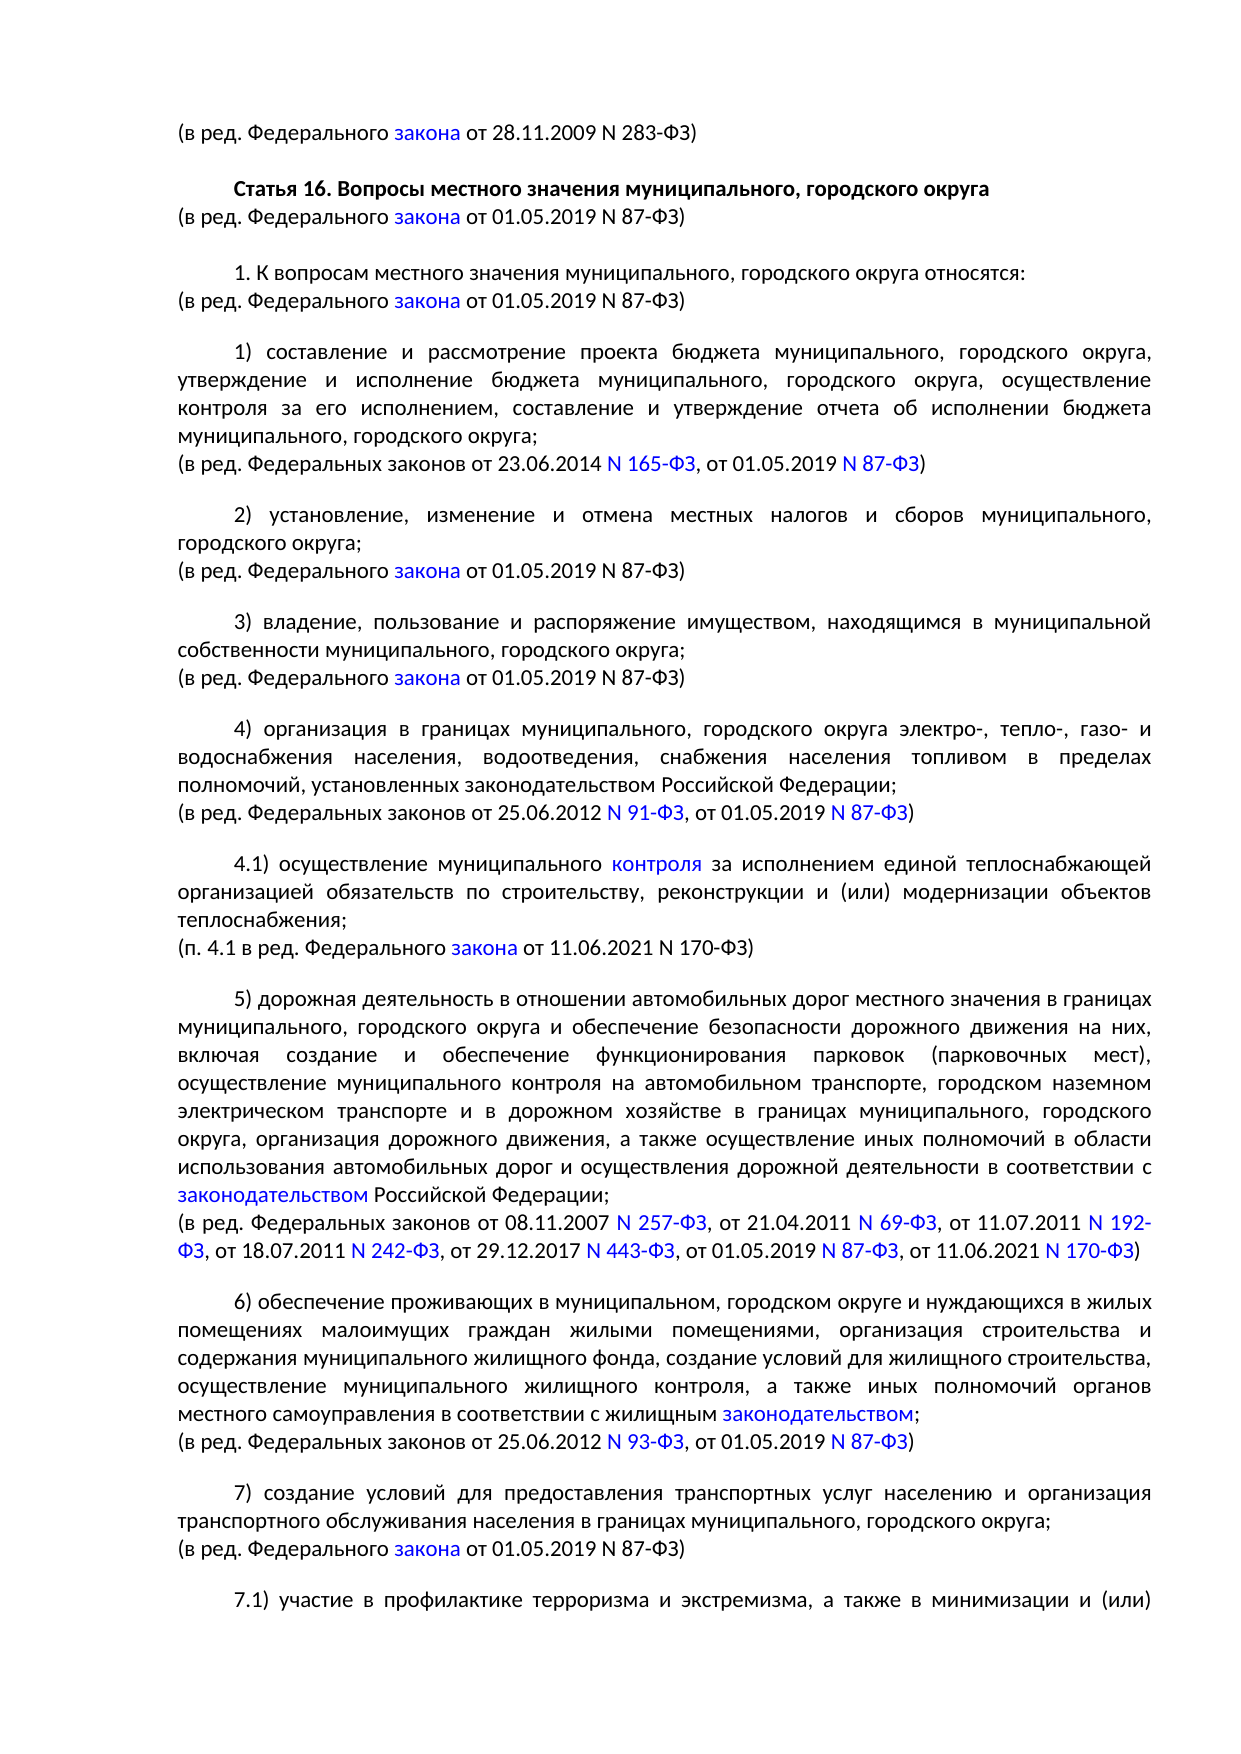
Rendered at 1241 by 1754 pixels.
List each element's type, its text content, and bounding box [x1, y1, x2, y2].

title Статья 16. Вопросы местного значения муниципального, городского округа [177, 174, 1152, 202]
text 4.1) осуществление муниципального контроля за исполнением единой теплоснабжающей организацией обязательств по строительству, реконструкции и (или) модернизации объектов теплоснабжения; [177, 849, 1152, 933]
text (в ред. Федерального закона от 01.05.2019 N 87-ФЗ) [177, 286, 1152, 314]
text (п. 4.1 в ред. Федерального закона от 11.06.2021 N 170-ФЗ) [177, 933, 1152, 961]
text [177, 1585, 1152, 1613]
text (в ред. Федерального закона от 01.05.2019 N 87-ФЗ) [177, 202, 1152, 230]
text 3) владение, пользование и распоряжение имуществом, находящимся в муниципальной собственности муниципального, городского округа; [177, 607, 1152, 663]
text (в ред. Федерального закона от 01.05.2019 N 87-ФЗ) [177, 556, 1152, 584]
text (в ред. Федерального закона от 01.05.2019 N 87-ФЗ) [177, 1534, 1152, 1562]
text 5) дорожная деятельность в отношении автомобильных дорог местного значения в границах муниципального, городского округа и обеспечение безопасности дорожного движения на них, включая создание и обеспечение функционирования парковок (парковочных мест), осуществление муниципального контроля на автомобильном транспорте, городском наземном электрическом транспорте и в дорожном хозяйстве в границах муниципального, городского округа, организация дорожного движения, а также осуществление иных полномочий в области использования автомобильных дорог и осуществления дорожной деятельности в соответствии с законодательством Российской Федерации; [177, 984, 1152, 1208]
text 4) организация в границах муниципального, городского округа электро-, тепло-, газо- и водоснабжения населения, водоотведения, снабжения населения топливом в пределах полномочий, установленных законодательством Российской Федерации; [177, 714, 1152, 798]
text (в ред. Федерального закона от 01.05.2019 N 87-ФЗ) [177, 663, 1152, 691]
text 1. К вопросам местного значения муниципального, городского округа относятся: [177, 258, 1152, 286]
text 1) составление и рассмотрение проекта бюджета муниципального, городского округа, утверждение и исполнение бюджета муниципального, городского округа, осуществление контроля за его исполнением, составление и утверждение отчета об исполнении бюджета муниципального, городского округа; [177, 337, 1152, 449]
text (в ред. Федеральных законов от 08.11.2007 N 257-ФЗ, от 21.04.2011 N 69-ФЗ, от 11.07.2011 N 192-ФЗ, от 18.07.2011 N 242-ФЗ, от 29.12.2017 N 443-ФЗ, от 01.05.2019 N 87-ФЗ, от 11.06.2021 N 170-ФЗ) [177, 1208, 1152, 1264]
text 2) установление, изменение и отмена местных налогов и сборов муниципального, городского округа; [177, 500, 1152, 556]
text (в ред. Федеральных законов от 23.06.2014 N 165-ФЗ, от 01.05.2019 N 87-ФЗ) [177, 449, 1152, 477]
text (в ред. Федеральных законов от 25.06.2012 N 91-ФЗ, от 01.05.2019 N 87-ФЗ) [177, 798, 1152, 826]
text (в ред. Федерального закона от 28.11.2009 N 283-ФЗ) [177, 118, 1152, 146]
text 7) создание условий для предоставления транспортных услуг населению и организация транспортного обслуживания населения в границах муниципального, городского округа; [177, 1478, 1152, 1534]
text (в ред. Федеральных законов от 25.06.2012 N 93-ФЗ, от 01.05.2019 N 87-ФЗ) [177, 1427, 1152, 1455]
text 6) обеспечение проживающих в муниципальном, городском округе и нуждающихся в жилых помещениях малоимущих граждан жилыми помещениями, организация строительства и содержания муниципального жилищного фонда, создание условий для жилищного строительства, осуществление муниципального жилищного контроля, а также иных полномочий органов местного самоуправления в соответствии с жилищным законодательством; [177, 1287, 1152, 1427]
